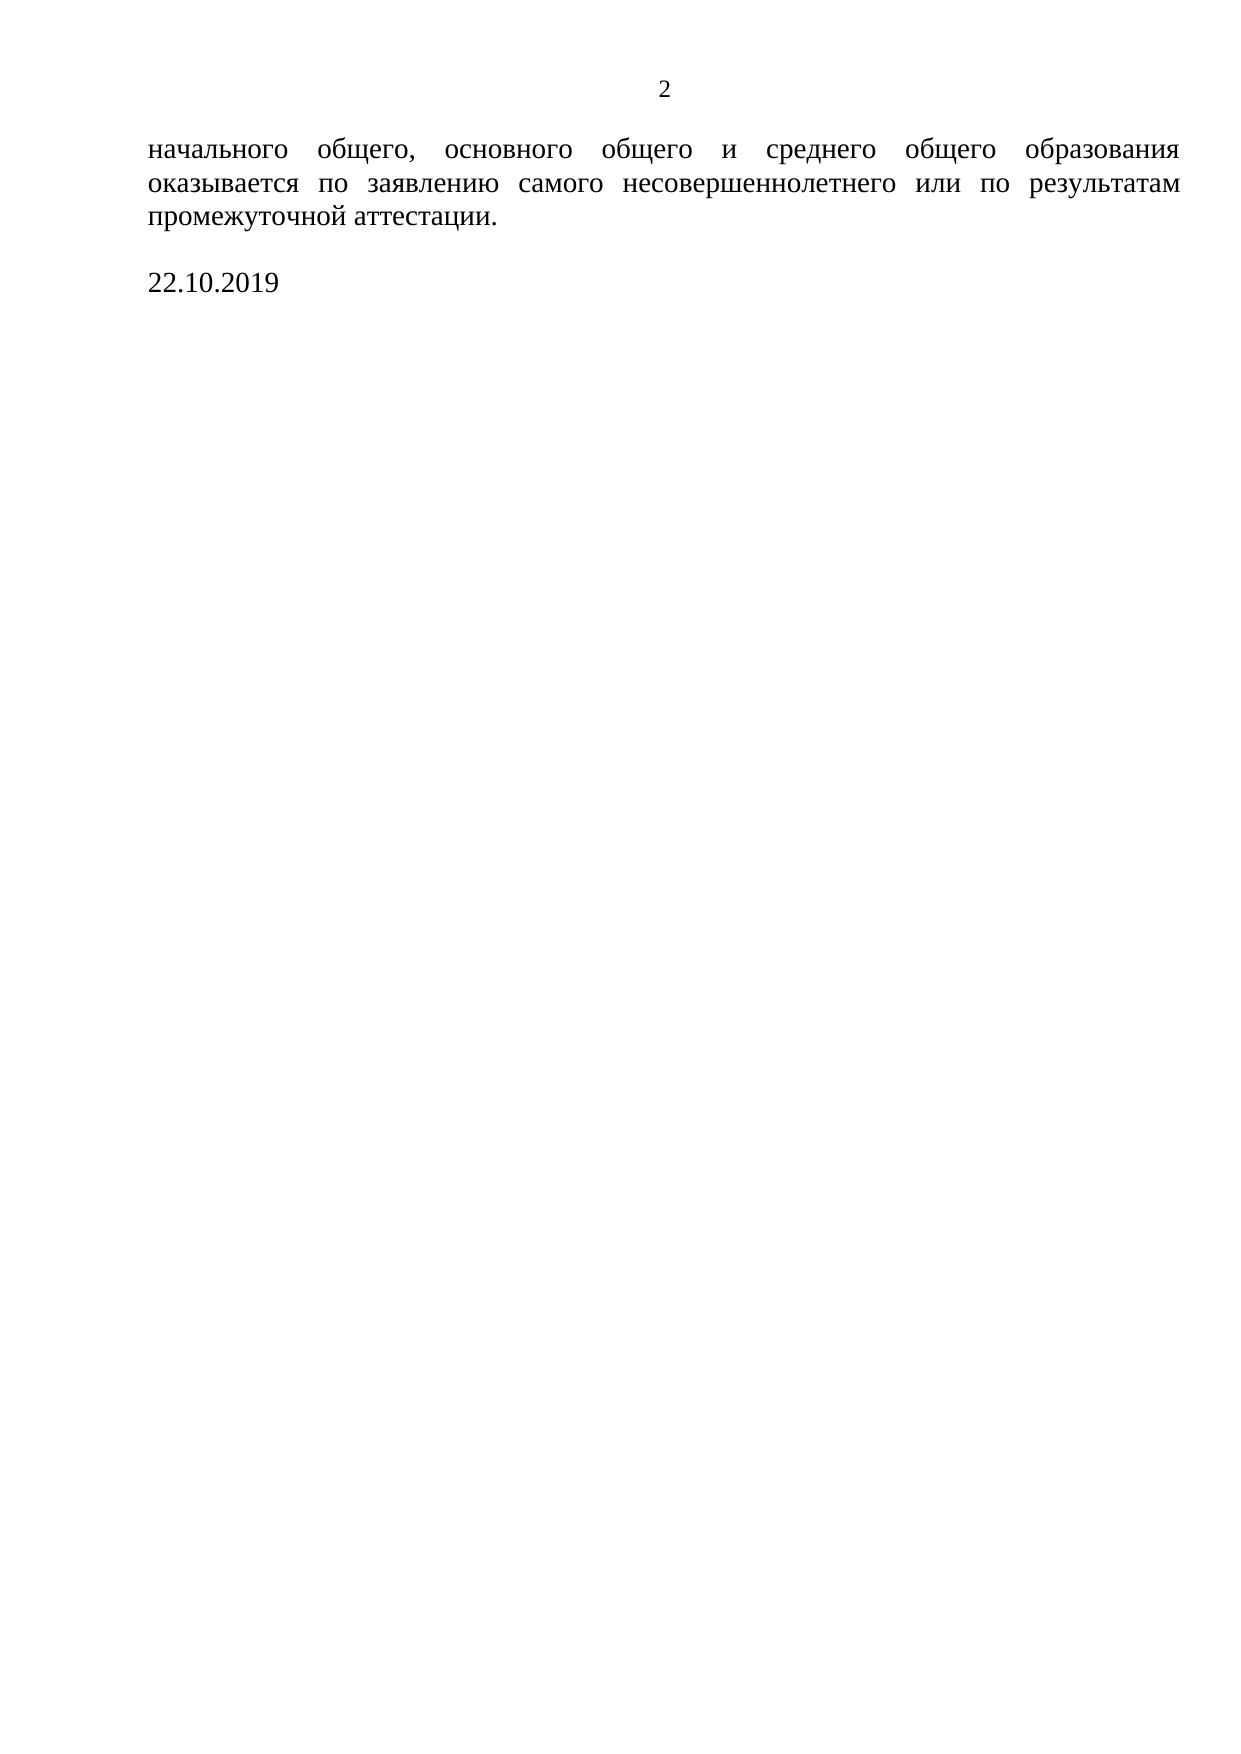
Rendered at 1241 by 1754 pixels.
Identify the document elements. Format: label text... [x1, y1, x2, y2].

text 22.10.2019 [148, 266, 1181, 299]
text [148, 131, 1181, 232]
